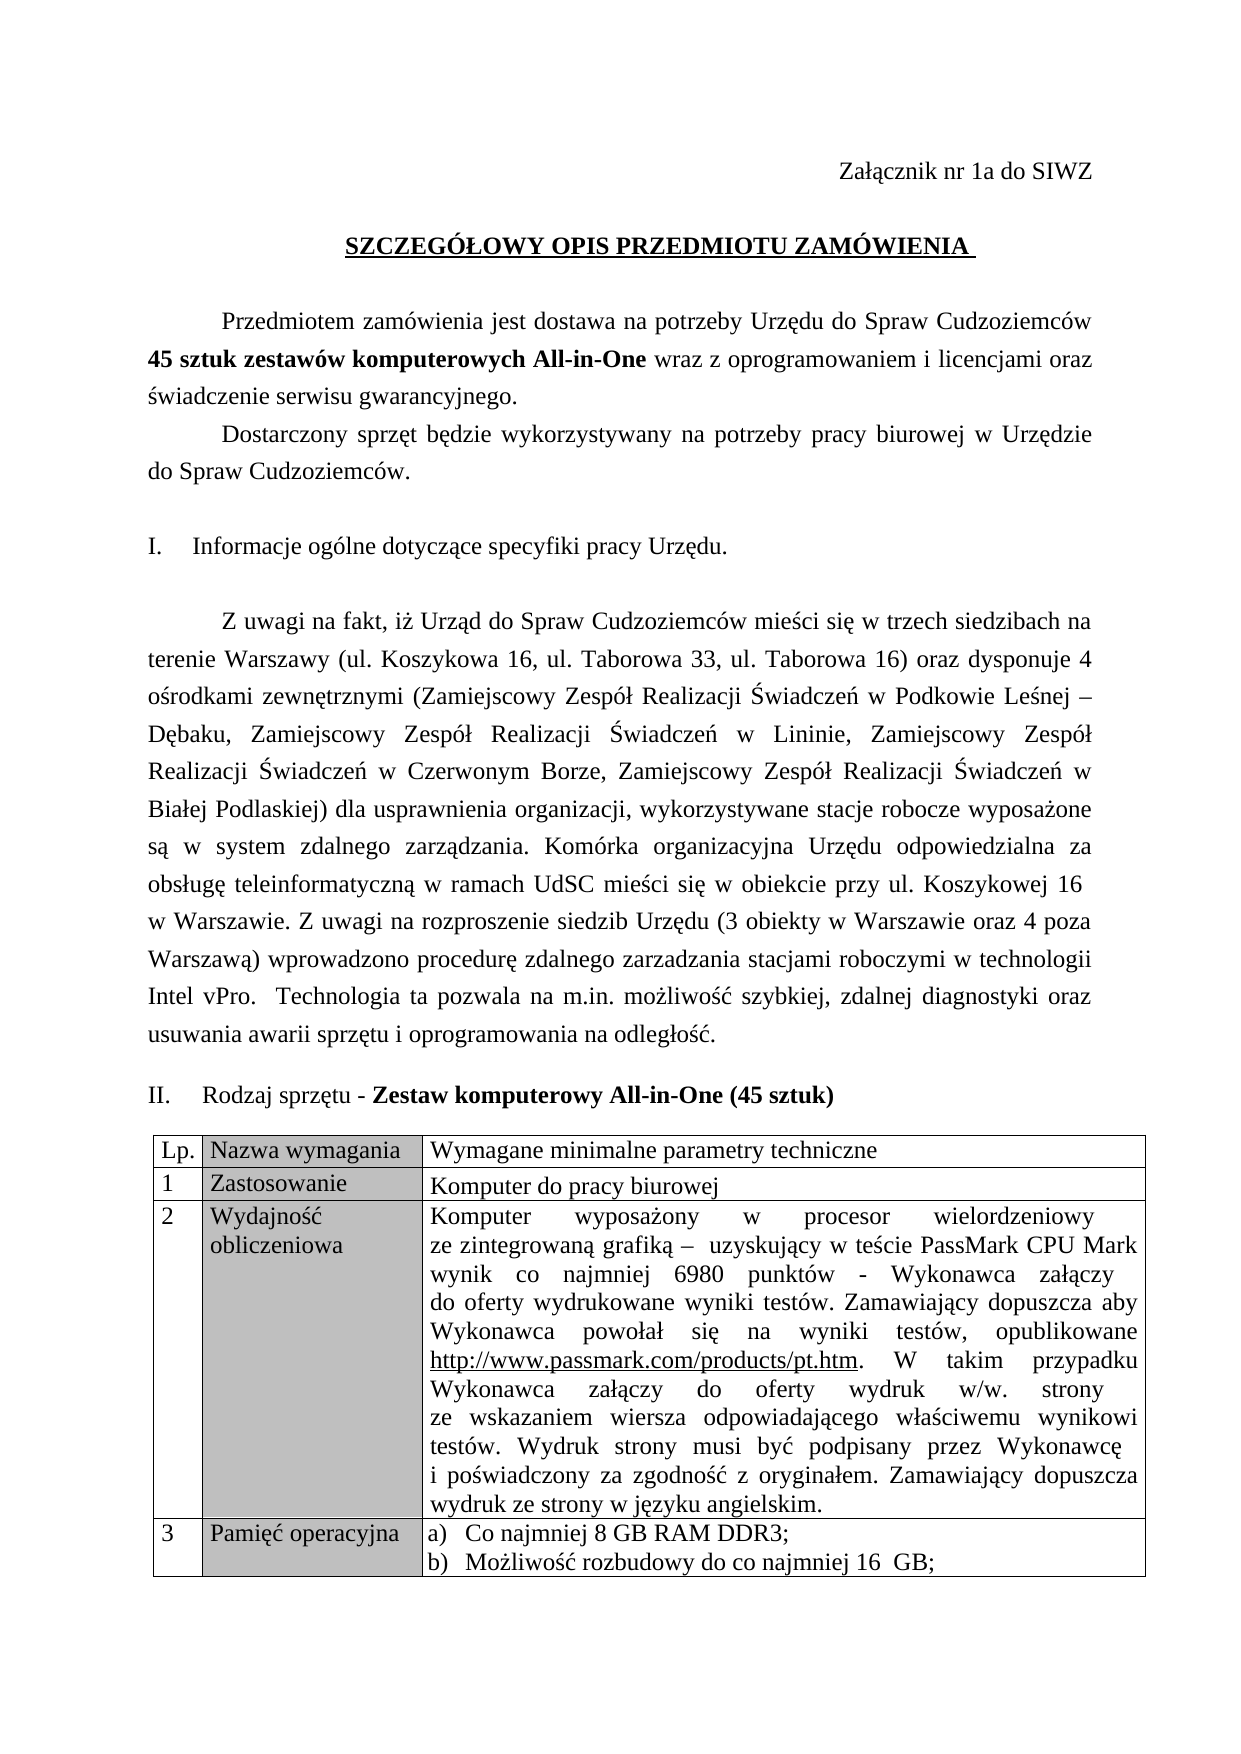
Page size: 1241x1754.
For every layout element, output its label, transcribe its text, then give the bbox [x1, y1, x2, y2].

table_header Wymagane minimalne parametry techniczne [423, 1136, 1145, 1167]
table_cell Co najmniej 8 GB RAM DDR3; Możliwość rozbudowy do co najmniej 16 GB; [423, 1519, 1145, 1576]
table_header Lp. [154, 1136, 202, 1167]
text Załącznik nr 1a do SIWZ [148, 148, 1093, 185]
table_cell 2 [154, 1201, 202, 1517]
text II. Rodzaj sprzętu - Zestaw komputerowy All-in-One (45 sztuk) [148, 1048, 1093, 1109]
text Przedmiotem zamówienia jest dostawa na potrzeby Urzędu do Spraw Cudzoziemców 45 sztuk zestawów komputerowych All-in-One wraz z oprogramowaniem i licencjami oraz świadczenie serwisu gwarancyjnego. [148, 298, 1093, 410]
table_header Nazwa wymagania [203, 1136, 422, 1167]
table_cell 3 [154, 1519, 202, 1576]
table_cell Komputer wyposażony w procesor wielordzeniowy ze zintegrowaną grafiką – uzyskujący w teście PassMark CPU Mark wynik co najmniej 6980 punktów - Wykonawca załączy do oferty wydrukowane wyniki testów. Zamawiający dopuszcza aby Wykonawca powołał się na wyniki testów, opublikowane http://www.passmark.com/products/pt.htm. W takim przypadku Wykonawca załączy do oferty wydruk w/w. strony ze wskazaniem wiersza odpowiadającego właściwemu wynikowi testów. Wydruk strony musi być podpisany przez Wykonawcę i poświadczony za zgodność z oryginałem. Zamawiający dopuszcza wydruk ze strony w języku angielskim. [423, 1201, 1145, 1517]
table_cell Pamięć operacyjna [203, 1519, 422, 1576]
text Z uwagi na fakt, iż Urząd do Spraw Cudzoziemców mieści się w trzech siedzibach na terenie Warszawy (ul. Koszykowa 16, ul. Taborowa 33, ul. Taborowa 16) oraz dysponuje 4 ośrodkami zewnętrznymi (Zamiejscowy Zespół Realizacji Świadczeń w Podkowie Leśnej – Dębaku, Zamiejscowy Zespół Realizacji Świadczeń w Lininie, Zamiejscowy Zespół Realizacji Świadczeń w Czerwonym Borze, Zamiejscowy Zespół Realizacji Świadczeń w Białej Podlaskiej) dla usprawnienia organizacji, wykorzystywane stacje robocze wyposażone są w system zdalnego zarządzania. Komórka organizacyjna Urzędu odpowiedzialna za obsługę teleinformatyczną w ramach UdSC mieści się w obiekcie przy ul. Koszykowej 16 w Warszawie. Z uwagi na rozproszenie siedzib Urzędu (3 obiekty w Warszawie oraz 4 poza Warszawą) wprowadzono procedurę zdalnego zarzadzania stacjami roboczymi w technologii Intel vPro. Technologia ta pozwala na m.in. możliwość szybkiej, zdalnej diagnostyki oraz usuwania awarii sprzętu i oprogramowania na odległość. [148, 598, 1093, 1048]
text SZCZEGÓŁOWY OPIS PRZEDMIOTU ZAMÓWIENIA [148, 223, 1093, 260]
table_cell 1 [154, 1168, 202, 1200]
table_cell Zastosowanie [203, 1168, 422, 1200]
text Dostarczony sprzęt będzie wykorzystywany na potrzeby pracy biurowej w Urzędzie do Spraw Cudzoziemców. [148, 410, 1093, 485]
list Informacje ogólne dotyczące specyfiki pracy Urzędu. [148, 523, 1093, 560]
table_cell Wydajność obliczeniowa [203, 1201, 422, 1517]
table_cell Komputer do pracy biurowej [423, 1168, 1145, 1200]
